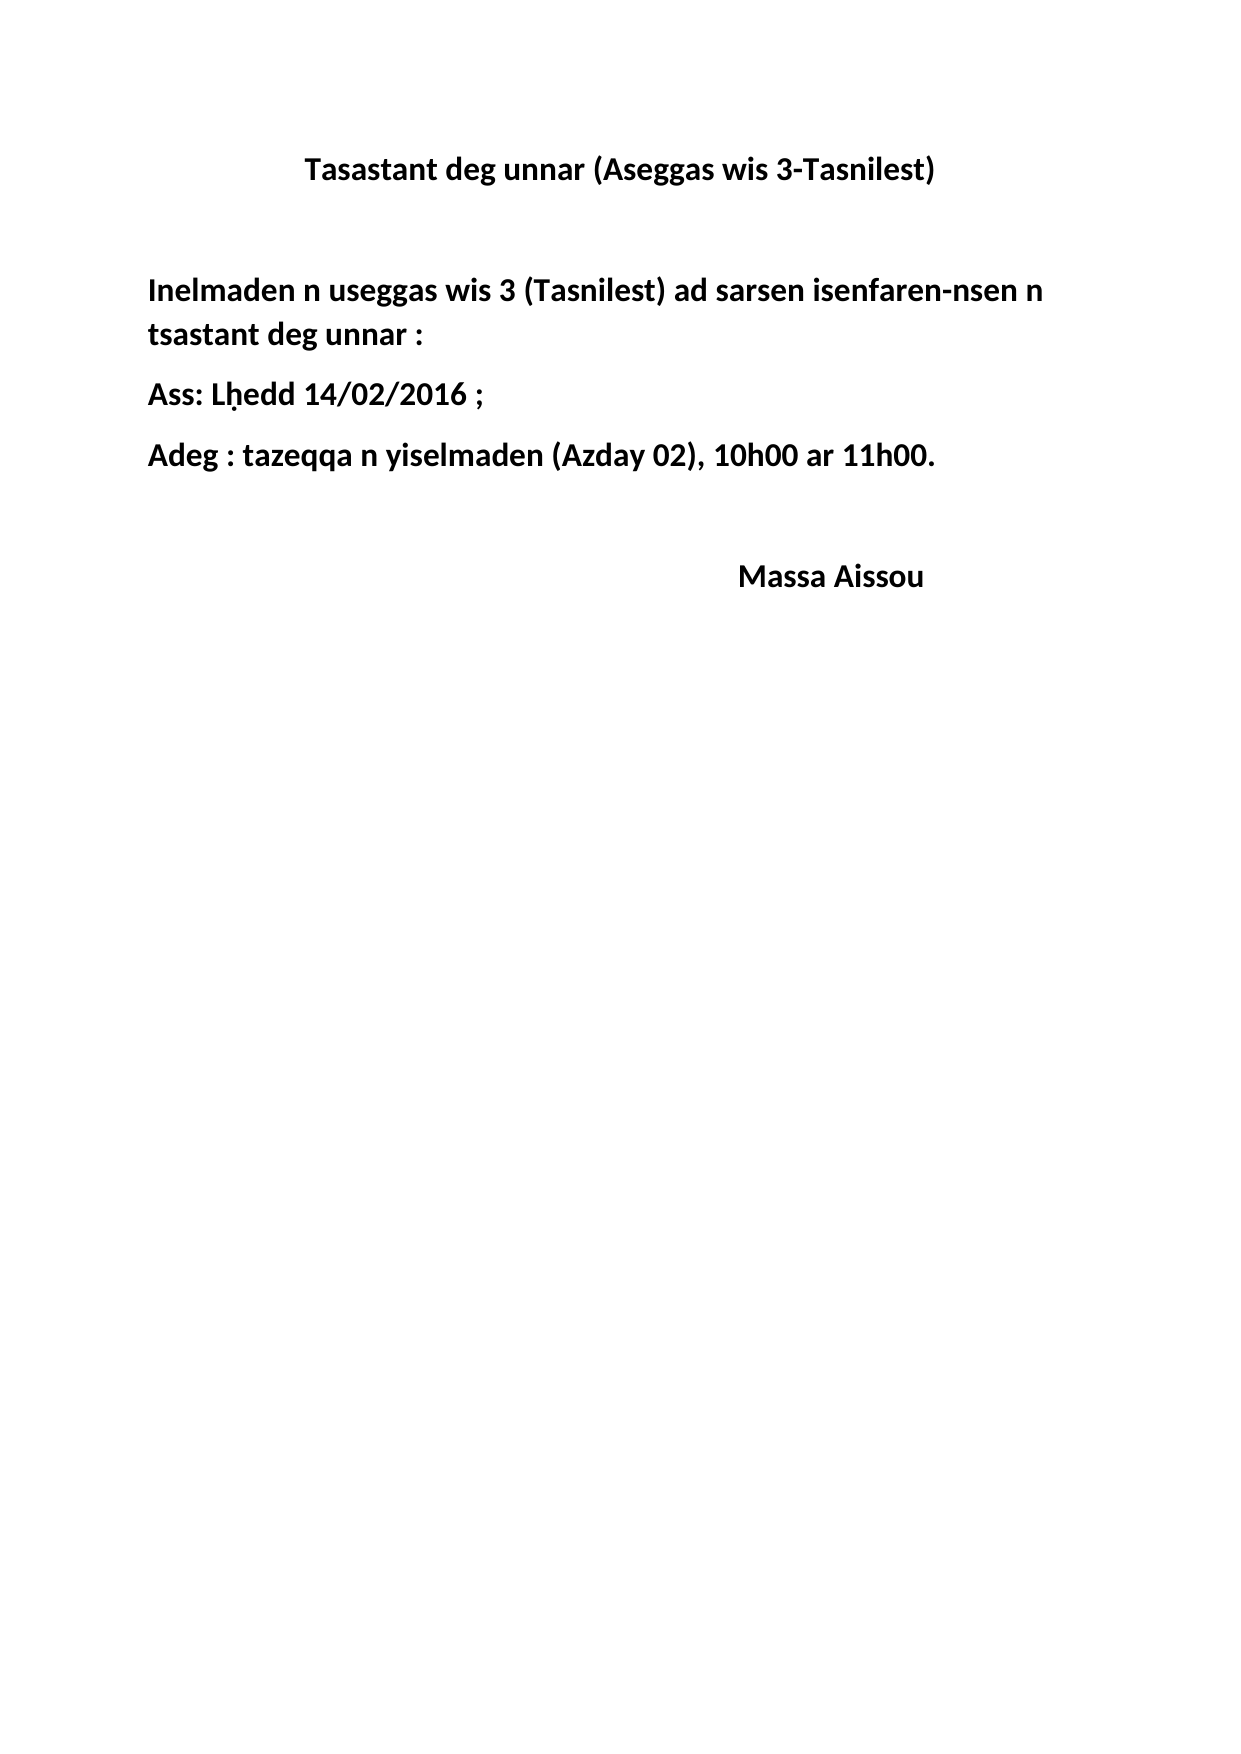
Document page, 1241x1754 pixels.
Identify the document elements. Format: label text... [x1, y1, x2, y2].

text Ass: Lḥedd 14/02/2016 ; [148, 373, 1093, 414]
text Tasastant deg unnar (Aseggas wis 3-Tasnilest) [148, 148, 1093, 188]
text Inelmaden n useggas wis 3 (Tasnilest) ad sarsen isenfaren-nsen n tsastant deg unnar : [148, 269, 1093, 353]
text Massa Aissou [148, 555, 1093, 596]
text Adeg : tazeqqa n yiselmaden (Azday 02), 10h00 ar 11h00. [148, 434, 1093, 475]
